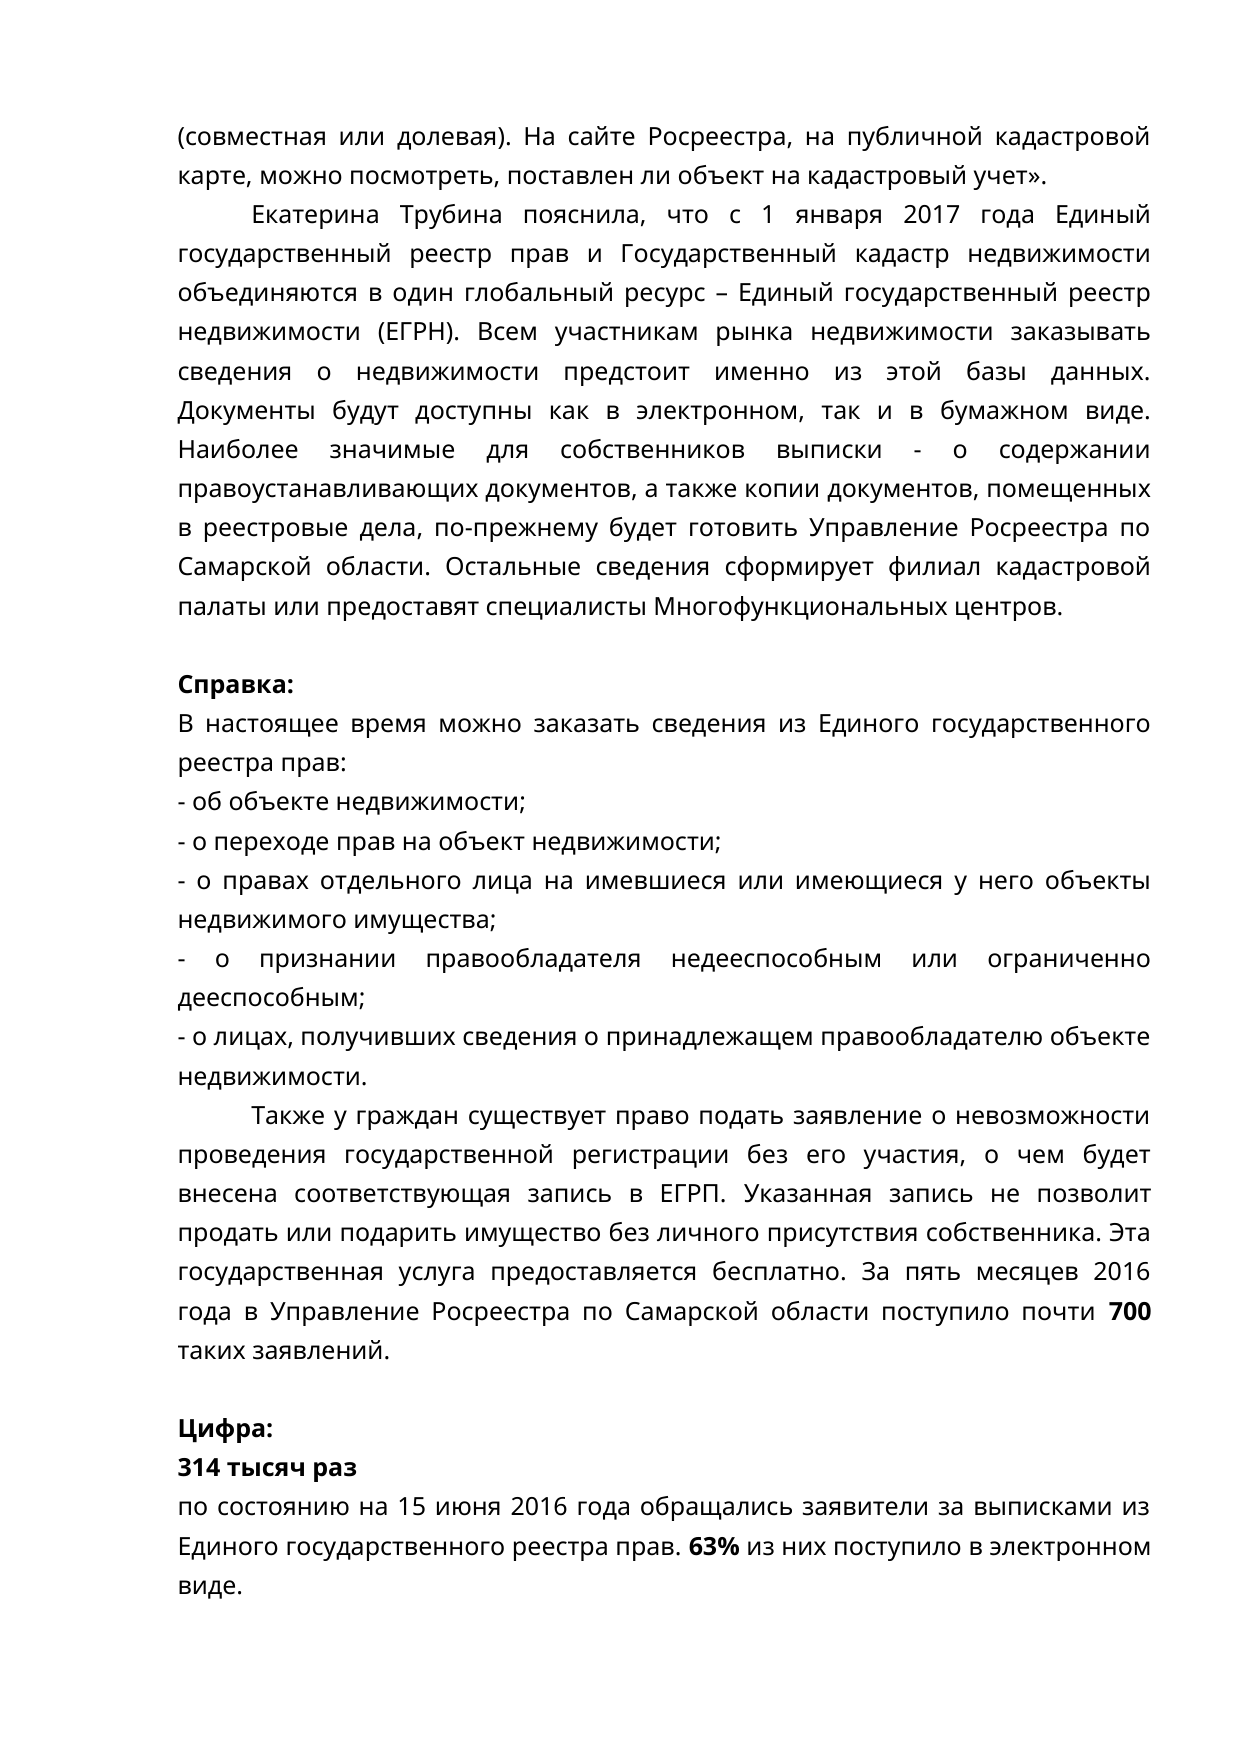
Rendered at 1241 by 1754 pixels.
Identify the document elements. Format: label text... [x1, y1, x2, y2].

text - о признании правообладателя недееспособным или ограниченно дееспособным; [177, 941, 1152, 1014]
text - о переходе прав на объект недвижимости; [177, 823, 1152, 857]
text - о правах отдельного лица на имевшиеся или имеющиеся у него объекты недвижимого имущества; [177, 862, 1152, 936]
text - об объекте недвижимости; [177, 784, 1152, 818]
text Екатерина Трубина пояснила, что с 1 января 2017 года Единый государственный реестр прав и Государственный кадастр недвижимости объединяются в один глобальный ресурс – Единый государственный реестр недвижимости (ЕГРН). Всем участникам рынка недвижимости заказывать сведения о недвижимости предстоит именно из этой базы данных. Документы будут доступны как в электронном, так и в бумажном виде. Наиболее значимые для собственников выписки - о содержании правоустанавливающих документов, а также копии документов, помещенных в реестровые дела, по-прежнему будет готовить Управление Росреестра по Самарской области. Остальные сведения сформирует филиал кадастровой палаты или предоставят специалисты Многофункциональных центров. [177, 196, 1152, 622]
text 314 тысяч раз [177, 1450, 1152, 1484]
text - о лицах, получивших сведения о принадлежащем правообладателю объекте недвижимости. [177, 1019, 1152, 1092]
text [177, 118, 1152, 191]
text В настоящее время можно заказать сведения из Единого государственного реестра прав: [177, 706, 1152, 779]
text по состоянию на 15 июня 2016 года обращались заявители за выписками из Единого государственного реестра прав. 63% из них поступило в электронном виде. [177, 1489, 1152, 1601]
text Справка: [177, 666, 1152, 701]
text Цифра: [177, 1411, 1152, 1445]
text Также у граждан существует право подать заявление о невозможности проведения государственной регистрации без его участия, о чем будет внесена соответствующая запись в ЕГРП. Указанная запись не позволит продать или подарить имущество без личного присутствия собственника. Эта государственная услуга предоставляется бесплатно. За пять месяцев 2016 года в Управление Росреестра по Самарской области поступило почти 700 таких заявлений. [177, 1097, 1152, 1366]
